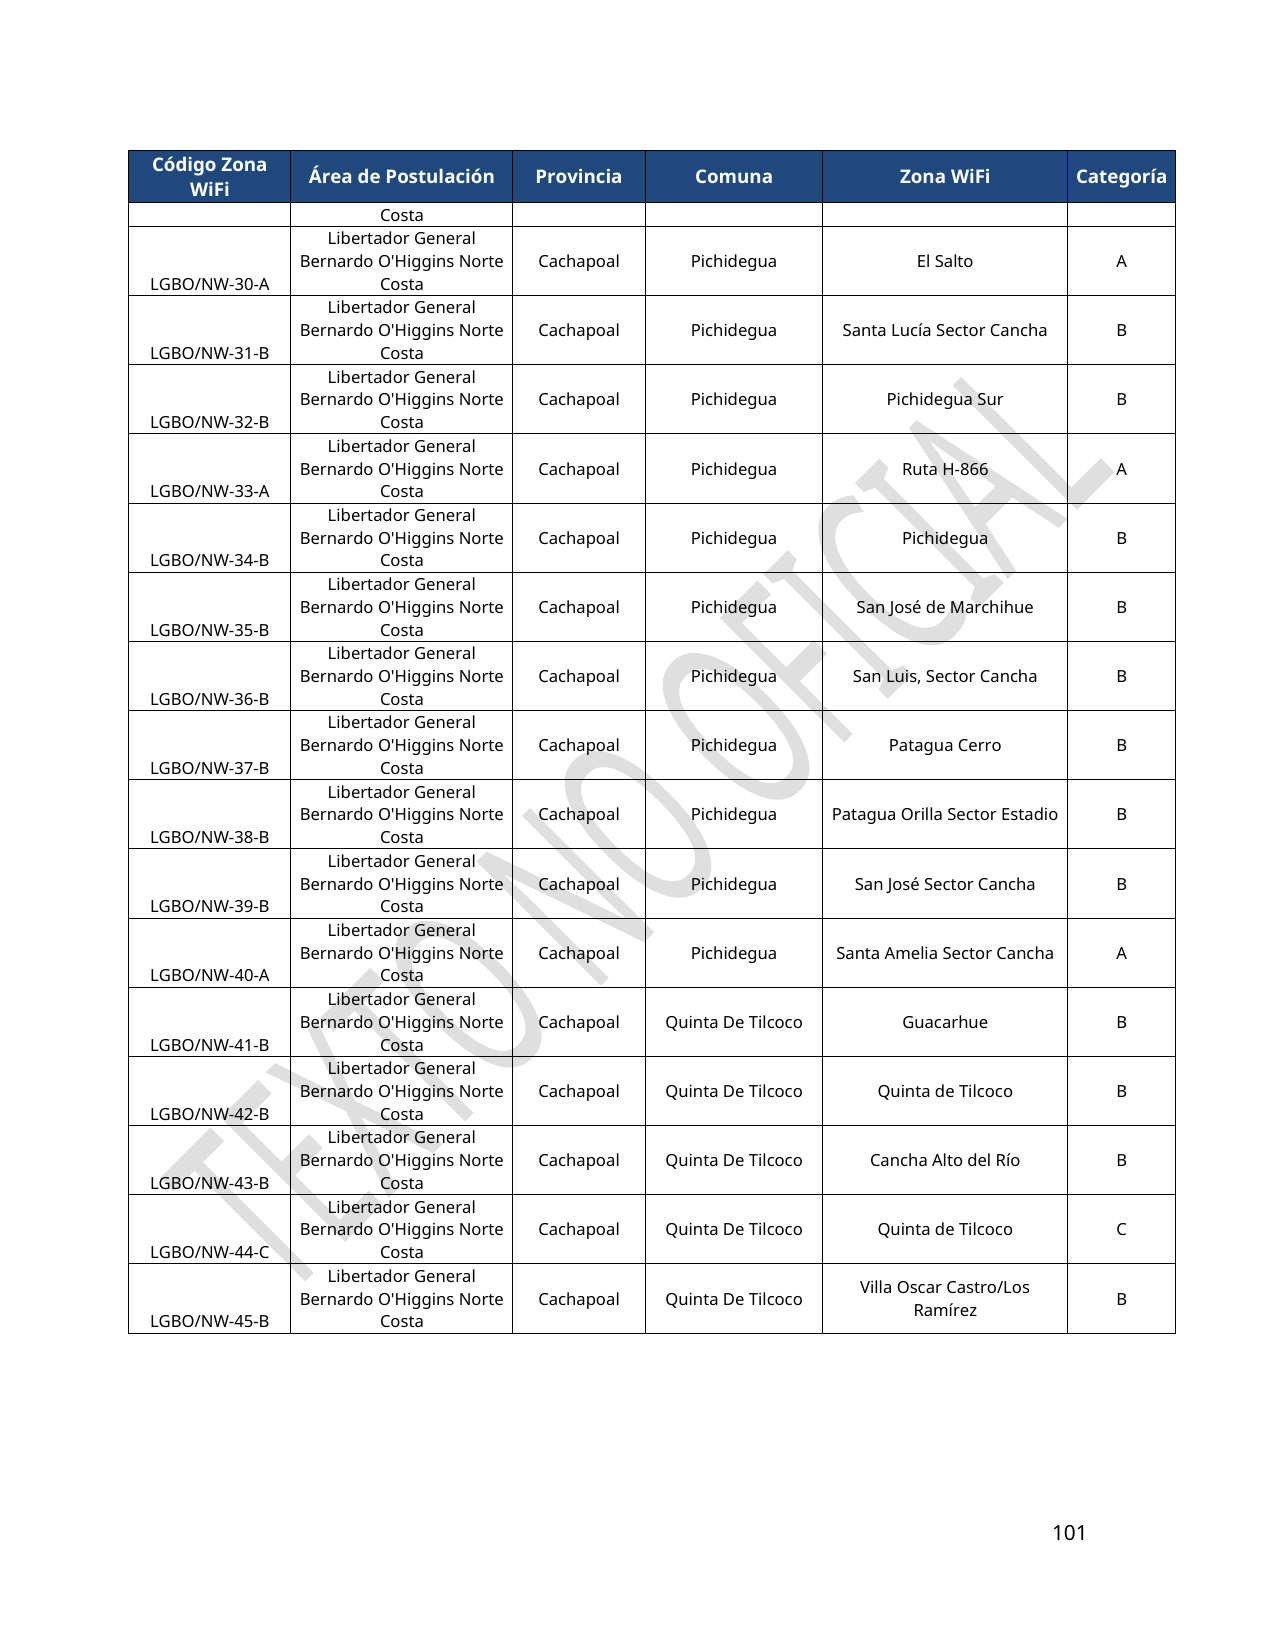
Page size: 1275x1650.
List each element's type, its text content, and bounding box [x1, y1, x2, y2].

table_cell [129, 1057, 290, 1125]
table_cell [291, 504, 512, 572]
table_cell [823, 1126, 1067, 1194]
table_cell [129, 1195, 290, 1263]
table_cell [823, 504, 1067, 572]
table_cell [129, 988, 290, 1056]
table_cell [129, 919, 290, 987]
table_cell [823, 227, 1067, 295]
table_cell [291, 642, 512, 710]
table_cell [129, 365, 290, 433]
table_header Área de Postulación [291, 151, 512, 202]
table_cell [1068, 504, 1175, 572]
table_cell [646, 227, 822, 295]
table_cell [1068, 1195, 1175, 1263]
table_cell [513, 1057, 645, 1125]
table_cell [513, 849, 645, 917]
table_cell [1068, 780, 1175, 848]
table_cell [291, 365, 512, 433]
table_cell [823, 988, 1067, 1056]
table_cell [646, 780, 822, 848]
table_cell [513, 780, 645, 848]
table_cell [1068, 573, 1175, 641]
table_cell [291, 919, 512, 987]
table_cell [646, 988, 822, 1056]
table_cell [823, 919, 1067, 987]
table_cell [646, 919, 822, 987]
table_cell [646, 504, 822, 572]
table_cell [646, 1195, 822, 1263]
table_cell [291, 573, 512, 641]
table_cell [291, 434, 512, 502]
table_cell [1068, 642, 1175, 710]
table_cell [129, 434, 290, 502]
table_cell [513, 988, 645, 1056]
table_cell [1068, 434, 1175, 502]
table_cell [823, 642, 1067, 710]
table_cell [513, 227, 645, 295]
table_header Categoría [1068, 151, 1175, 202]
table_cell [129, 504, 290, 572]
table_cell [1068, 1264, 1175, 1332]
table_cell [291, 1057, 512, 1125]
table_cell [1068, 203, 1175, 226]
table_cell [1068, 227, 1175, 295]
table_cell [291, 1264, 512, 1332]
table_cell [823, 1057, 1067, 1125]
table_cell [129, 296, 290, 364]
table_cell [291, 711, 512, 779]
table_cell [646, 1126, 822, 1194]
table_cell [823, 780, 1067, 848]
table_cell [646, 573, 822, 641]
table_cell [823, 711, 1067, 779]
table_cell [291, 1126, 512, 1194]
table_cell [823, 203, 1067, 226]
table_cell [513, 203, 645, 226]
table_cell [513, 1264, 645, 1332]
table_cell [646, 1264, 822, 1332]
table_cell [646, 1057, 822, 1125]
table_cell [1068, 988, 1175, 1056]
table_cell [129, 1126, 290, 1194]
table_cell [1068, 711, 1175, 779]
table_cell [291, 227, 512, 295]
table_header Zona WiFi [823, 151, 1067, 202]
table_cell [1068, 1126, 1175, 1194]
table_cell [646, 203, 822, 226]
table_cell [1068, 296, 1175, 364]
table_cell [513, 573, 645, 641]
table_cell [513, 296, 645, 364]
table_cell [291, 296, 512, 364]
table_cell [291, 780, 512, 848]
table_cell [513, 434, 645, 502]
table_header Provincia [513, 151, 645, 202]
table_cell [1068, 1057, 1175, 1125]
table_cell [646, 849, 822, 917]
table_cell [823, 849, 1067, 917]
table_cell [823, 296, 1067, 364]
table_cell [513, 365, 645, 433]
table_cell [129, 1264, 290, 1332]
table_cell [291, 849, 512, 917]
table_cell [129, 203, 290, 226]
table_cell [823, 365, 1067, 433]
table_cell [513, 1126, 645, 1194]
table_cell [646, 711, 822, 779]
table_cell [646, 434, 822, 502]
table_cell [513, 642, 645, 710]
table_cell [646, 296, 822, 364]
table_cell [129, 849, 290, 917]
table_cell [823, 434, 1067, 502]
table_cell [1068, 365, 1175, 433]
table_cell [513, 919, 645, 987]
table_header Comuna [646, 151, 822, 202]
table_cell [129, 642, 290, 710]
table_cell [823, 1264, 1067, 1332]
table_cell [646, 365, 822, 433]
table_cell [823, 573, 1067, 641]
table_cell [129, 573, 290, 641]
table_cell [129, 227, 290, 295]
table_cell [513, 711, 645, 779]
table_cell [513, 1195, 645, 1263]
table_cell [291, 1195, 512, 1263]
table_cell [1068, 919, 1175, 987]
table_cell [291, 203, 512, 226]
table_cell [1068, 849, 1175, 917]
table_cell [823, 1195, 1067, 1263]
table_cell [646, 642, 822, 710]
table_header Código Zona WiFi [129, 151, 290, 202]
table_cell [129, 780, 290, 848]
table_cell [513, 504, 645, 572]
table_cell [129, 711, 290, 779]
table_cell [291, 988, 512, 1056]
